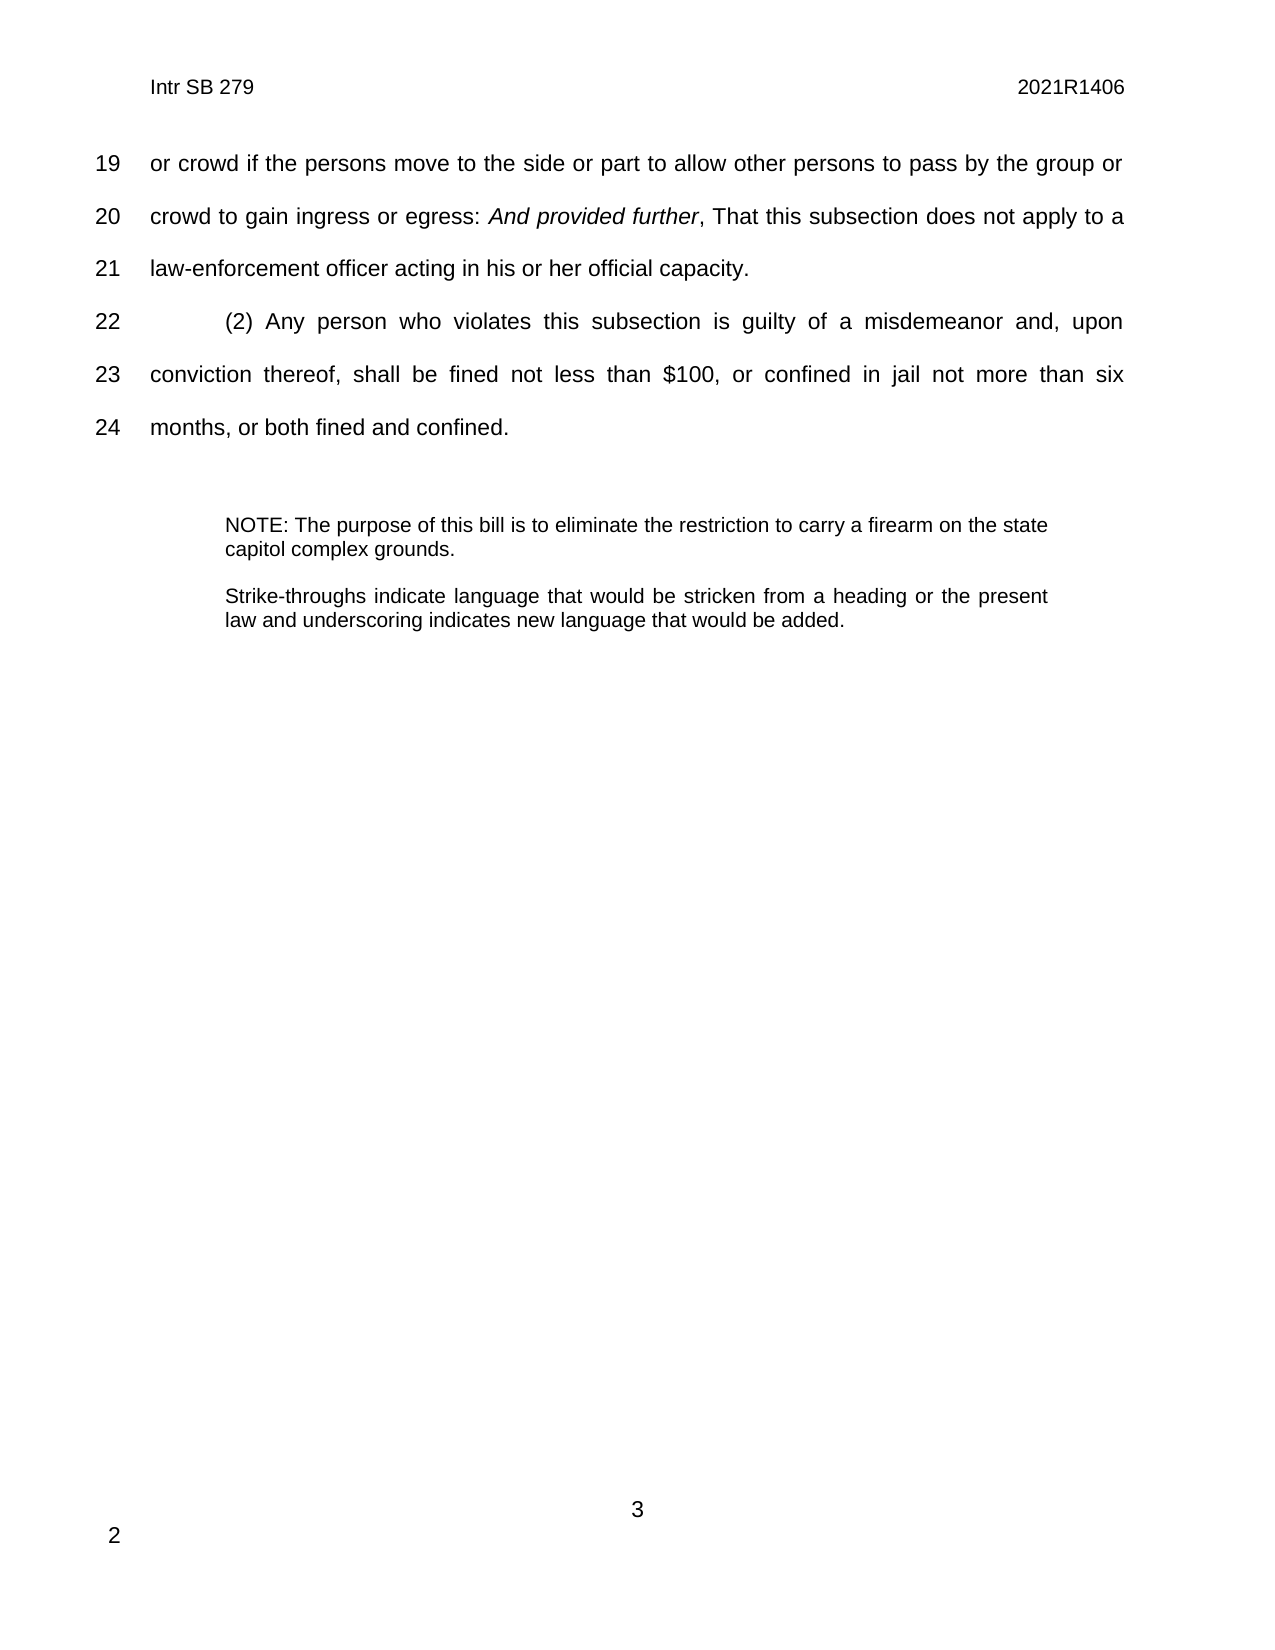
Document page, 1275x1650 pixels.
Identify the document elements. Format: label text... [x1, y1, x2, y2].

text Strike-throughs indicate language that would be stricken from a heading or the present law and underscoring indicates new language that would be added. [225, 584, 1050, 632]
text NOTE: The purpose of this bill is to eliminate the restriction to carry a firearm on the state capitol complex grounds. [225, 513, 1050, 561]
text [150, 150, 1125, 282]
text (2) Any person who violates this subsection is guilty of a misdemeanor and, upon conviction thereof, shall be fined not less than $100, or confined in jail not more than six months, or both fined and confined. [150, 308, 1125, 440]
